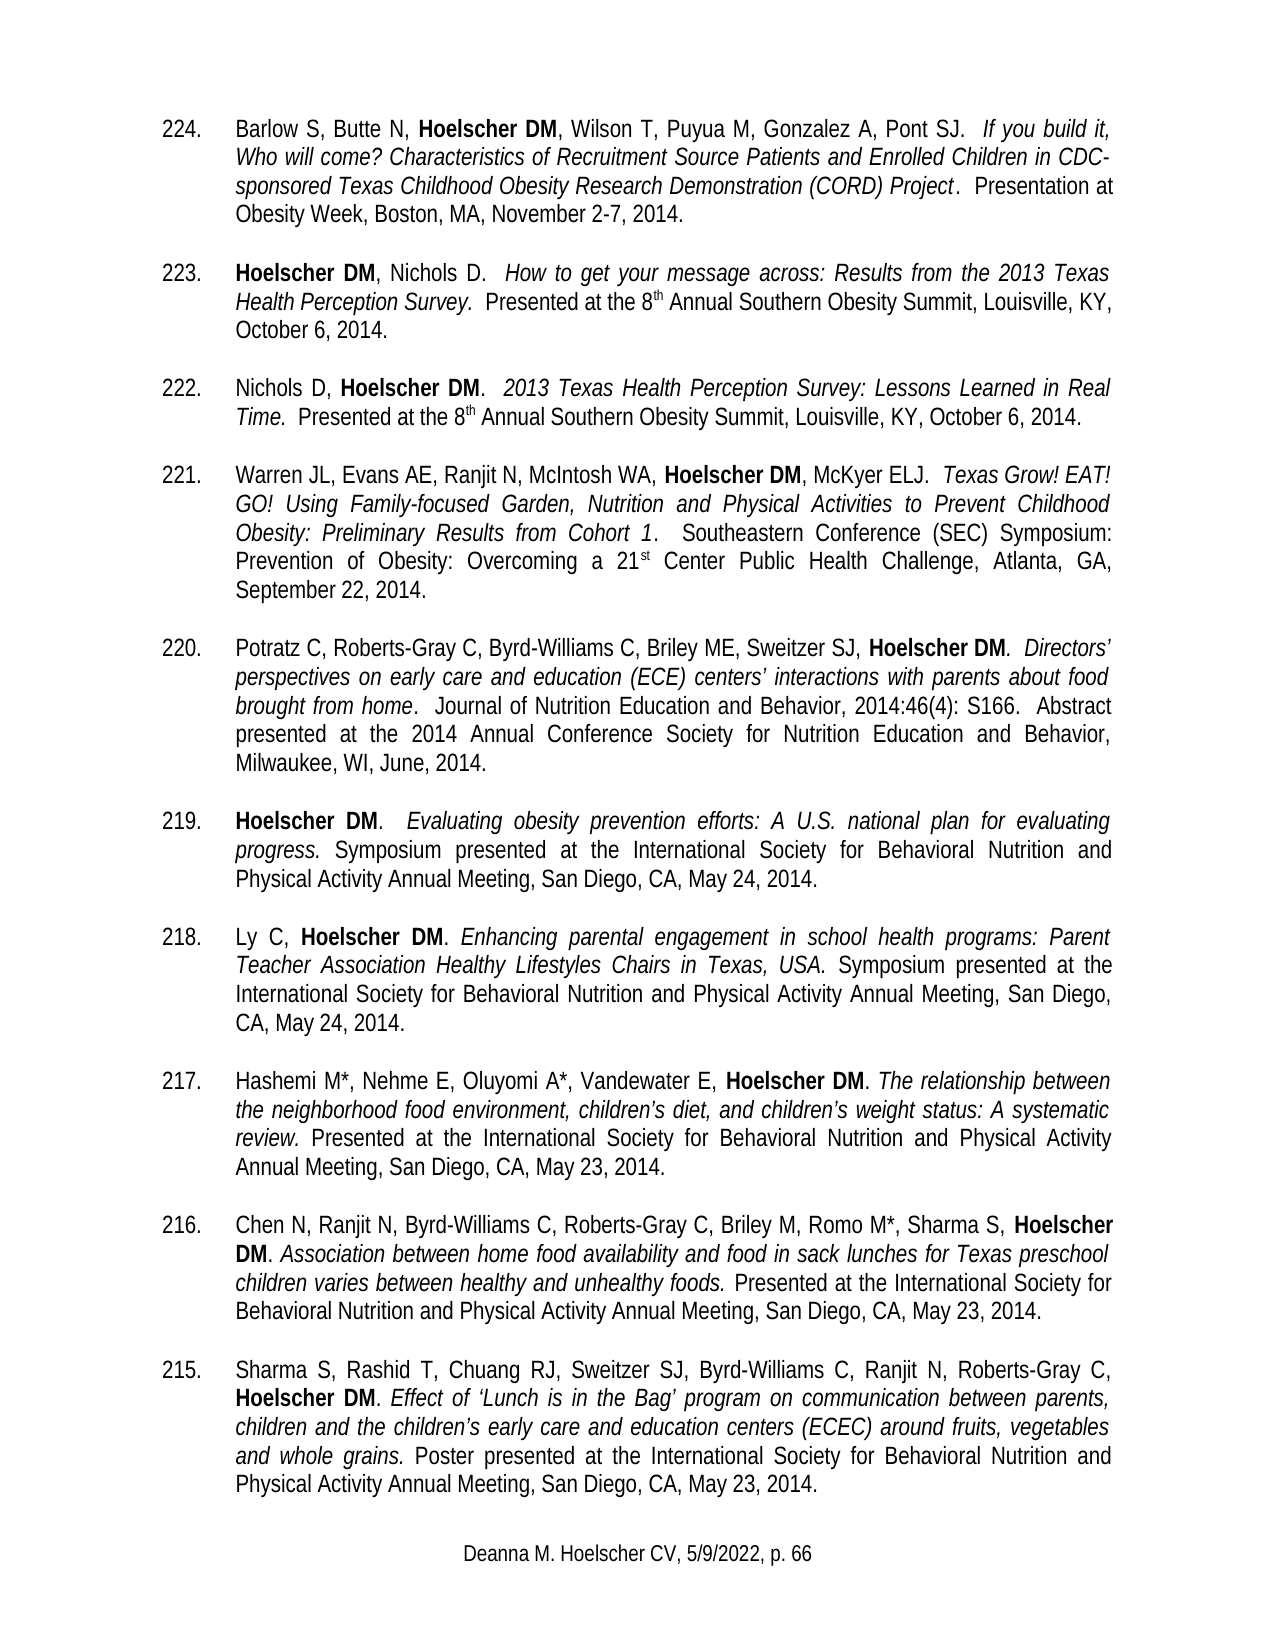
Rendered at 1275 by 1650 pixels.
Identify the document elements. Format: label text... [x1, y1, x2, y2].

table_cell Barlow S, Butte N, Hoelscher DM, Wilson T, Puyua M, Gonzalez A, Pont SJ. If you build it, Who will come? Characteristics of Recruitment Source Patients and Enrolled Children in CDC-sponsored Texas Childhood Obesity Research Demonstration (CORD) Project. Presentation at Obesity Week, Boston, MA, November 2-7, 2014. [225, 114, 1124, 257]
table_cell Warren JL, Evans AE, Ranjit N, McIntosh WA, Hoelscher DM, McKyer ELJ. Texas Grow! EAT! GO! Using Family-focused Garden, Nutrition and Physical Activities to Prevent Childhood Obesity: Preliminary Results from Cohort 1. Southeastern Conference (SEC) Symposium: Prevention of Obesity: Overcoming a 21st Center Public Health Challenge, Atlanta, GA, September 22, 2014. [225, 460, 1124, 632]
table_cell Hoelscher DM, Nichols D. How to get your message across: Results from the 2013 Texas Health Perception Survey. Presented at the 8th Annual Southern Obesity Summit, Louisville, KY, October 6, 2014. [225, 258, 1124, 372]
table_cell 219. [151, 806, 224, 921]
table_cell 222. [151, 374, 224, 459]
table_cell 220. [151, 633, 224, 805]
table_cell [225, 1355, 1124, 1498]
table_cell 224. [151, 114, 224, 257]
table_cell Potratz C, Roberts-Gray C, Byrd-Williams C, Briley ME, Sweitzer SJ, Hoelscher DM. Directors’ perspectives on early care and education (ECE) centers’ interactions with parents about food brought from home. Journal of Nutrition Education and Behavior, 2014:46(4): S166. Abstract presented at the 2014 Annual Conference Society for Nutrition Education and Behavior, Milwaukee, WI, June, 2014. [225, 633, 1124, 805]
table_cell Chen N, Ranjit N, Byrd-Williams C, Roberts-Gray C, Briley M, Romo M*, Sharma S, Hoelscher DM. Association between home food availability and food in sack lunches for Texas preschool children varies between healthy and unhealthy foods. Presented at the International Society for Behavioral Nutrition and Physical Activity Annual Meeting, San Diego, CA, May 23, 2014. [225, 1210, 1124, 1354]
table_cell Ly C, Hoelscher DM. Enhancing parental engagement in school health programs: Parent Teacher Association Healthy Lifestyles Chairs in Texas, USA. Symposium presented at the International Society for Behavioral Nutrition and Physical Activity Annual Meeting, San Diego, CA, May 24, 2014. [225, 922, 1124, 1065]
table_cell 217. [151, 1066, 224, 1209]
table_cell 215. [151, 1355, 224, 1498]
table_cell Nichols D, Hoelscher DM. 2013 Texas Health Perception Survey: Lessons Learned in Real Time. Presented at the 8th Annual Southern Obesity Summit, Louisville, KY, October 6, 2014. [225, 374, 1124, 459]
table_cell Hoelscher DM. Evaluating obesity prevention efforts: A U.S. national plan for evaluating progress. Symposium presented at the International Society for Behavioral Nutrition and Physical Activity Annual Meeting, San Diego, CA, May 24, 2014. [225, 806, 1124, 921]
table_cell Hashemi M*, Nehme E, Oluyomi A*, Vandewater E, Hoelscher DM. The relationship between the neighborhood food environment, children’s diet, and children’s weight status: A systematic review. Presented at the International Society for Behavioral Nutrition and Physical Activity Annual Meeting, San Diego, CA, May 23, 2014. [225, 1066, 1124, 1209]
table_cell 223. [151, 258, 224, 372]
table_cell 216. [151, 1210, 224, 1354]
table_cell 221. [151, 460, 224, 632]
table_cell 218. [151, 922, 224, 1065]
